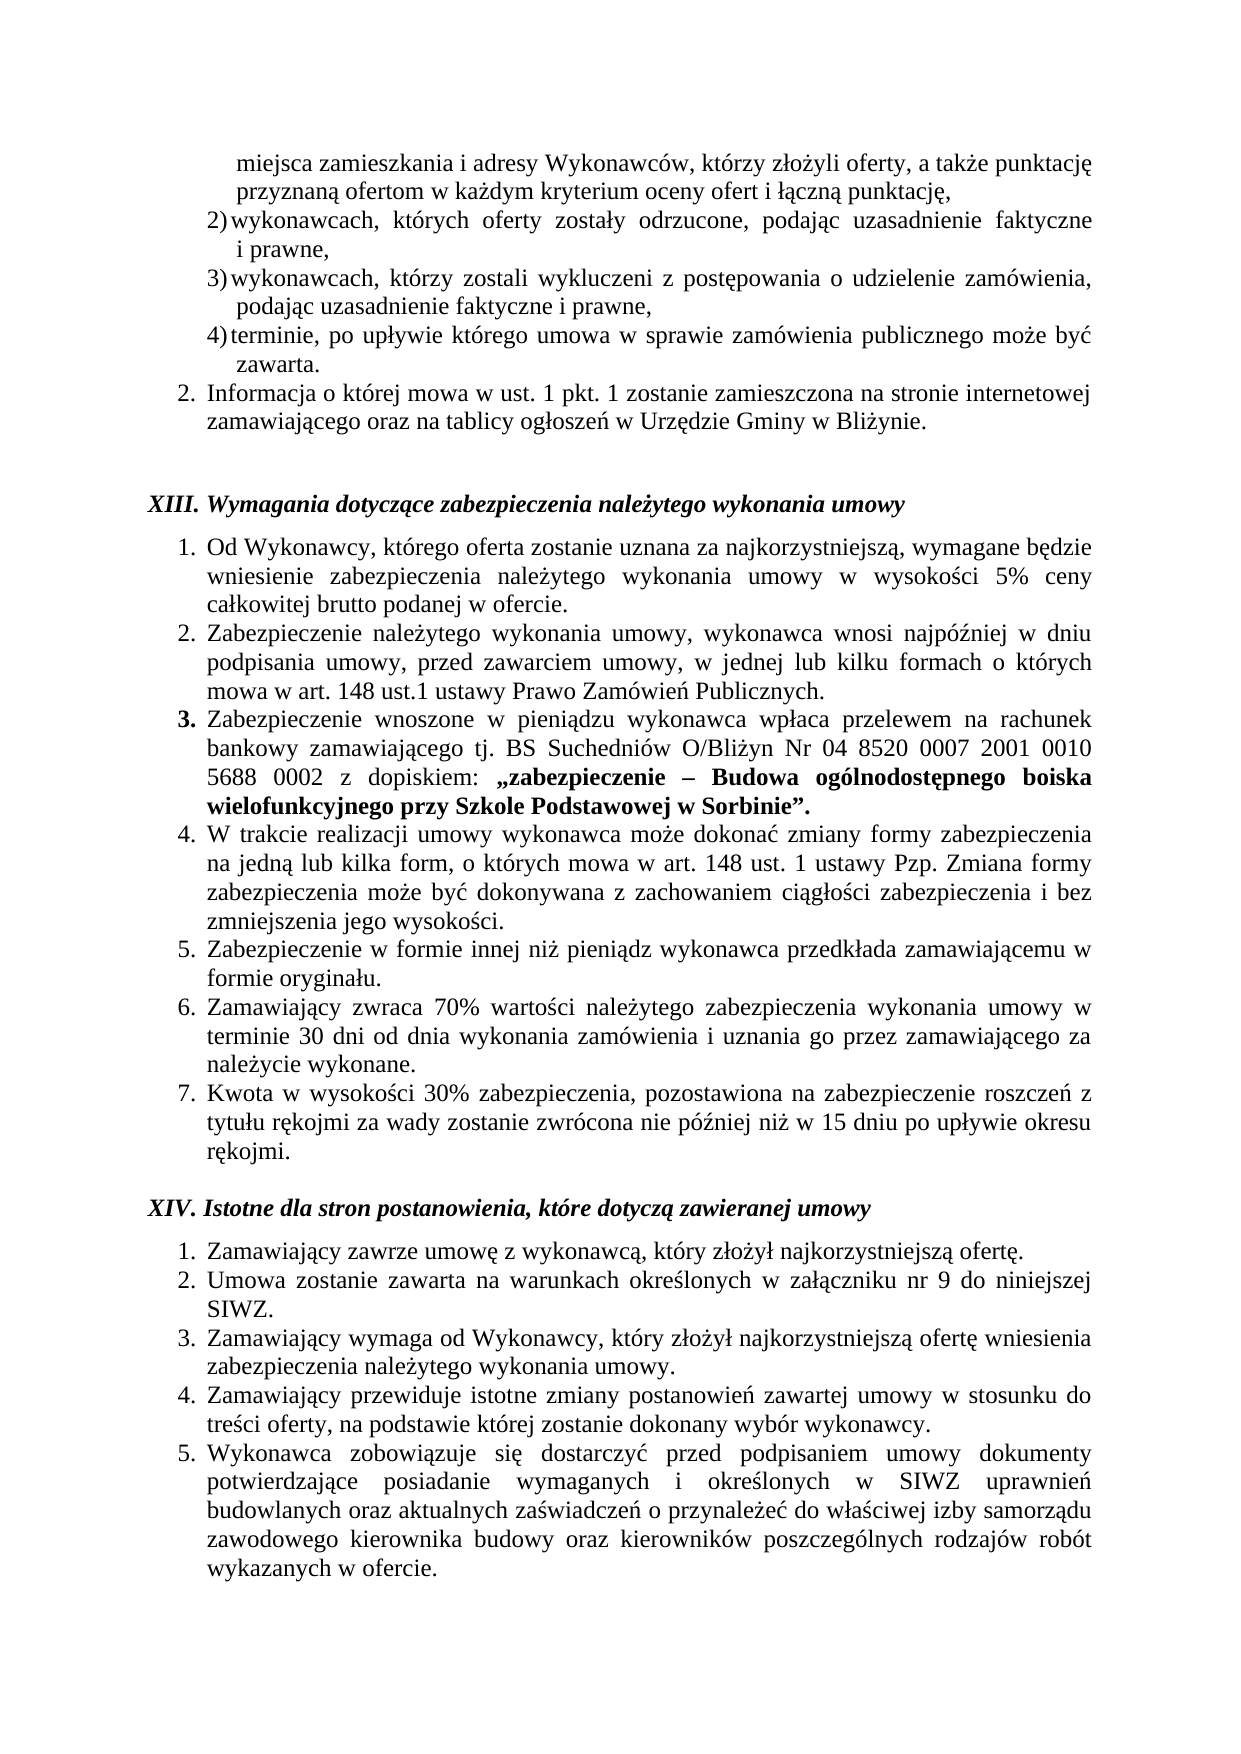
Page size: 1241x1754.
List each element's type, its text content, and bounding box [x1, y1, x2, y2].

list Zamawiający zwraca 70% wartości należytego zabezpieczenia wykonania umowy w terminie 30 dni od dnia wykonania zamówienia i uznania go przez zamawiającego za należycie wykonane. [177, 992, 1093, 1078]
list Zabezpieczenie wnoszone w pieniądzu wykonawca wpłaca przelewem na rachunek bankowy zamawiającego tj. BS Suchedniów O/Bliżyn Nr 04 8520 0007 2001 0010 5688 0002 z dopiskiem: „zabezpieczenie – Budowa ogólnodostępnego boiska wielofunkcyjnego przy Szkole Podstawowej w Sorbinie”. [177, 704, 1093, 819]
list Zamawiający przewiduje istotne zmiany postanowień zawartej umowy w stosunku do treści oferty, na podstawie której zostanie dokonany wybór wykonawcy. [177, 1380, 1093, 1438]
list Zabezpieczenie należytego wykonania umowy, wykonawca wnosi najpóźniej w dniu podpisania umowy, przed zawarciem umowy, w jednej lub kilku formach o których mowa w art. 148 ust.1 ustawy Prawo Zamówień Publicznych. [177, 618, 1093, 704]
list Zamawiający wymaga od Wykonawcy, który złożył najkorzystniejszą ofertę wniesienia zabezpieczenia należytego wykonania umowy. [177, 1323, 1093, 1380]
list Umowa zostanie zawarta na warunkach określonych w załączniku nr 9 do niniejszej SIWZ. [177, 1265, 1093, 1323]
list Kwota w wysokości 30% zabezpieczenia, pozostawiona na zabezpieczenie roszczeń z tytułu rękojmi za wady zostanie zwrócona nie później niż w 15 dniu po upływie okresu rękojmi. [177, 1078, 1093, 1164]
list wykonawcach, którzy zostali wykluczeni z postępowania o udzielenie zamówienia, podając uzasadnienie faktyczne i prawne, [207, 263, 1093, 320]
list Zabezpieczenie w formie innej niż pieniądz wykonawca przedkłada zamawiającemu w formie oryginału. [177, 934, 1093, 992]
list Od Wykonawcy, którego oferta zostanie uznana za najkorzystniejszą, wymagane będzie wniesienie zabezpieczenia należytego wykonania umowy w wysokości 5% ceny całkowitej brutto podanej w ofercie. [177, 532, 1093, 618]
list Wykonawca zobowiązuje się dostarczyć przed podpisaniem umowy dokumenty potwierdzające posiadanie wymaganych i określonych w SIWZ uprawnień budowlanych oraz aktualnych zaświadczeń o przynależeć do właściwej izby samorządu zawodowego kierownika budowy oraz kierowników poszczególnych rodzajów robót wykazanych w ofercie. [177, 1438, 1093, 1581]
text XIV. Istotne dla stron postanowienia, które dotyczą zawieranej umowy [148, 1193, 1093, 1222]
list wykonawcach, których oferty zostały odrzucone, podając uzasadnienie faktyczne i prawne, [207, 205, 1093, 263]
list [207, 148, 1093, 205]
list W trakcie realizacji umowy wykonawca może dokonać zmiany formy zabezpieczenia na jedną lub kilka form, o których mowa w art. 148 ust. 1 ustawy Pzp. Zmiana formy zabezpieczenia może być dokonywana z zachowaniem ciągłości zabezpieczenia i bez zmniejszenia jego wysokości. [177, 819, 1093, 934]
list Informacja o której mowa w ust. 1 pkt. 1 zostanie zamieszczona na stronie internetowej zamawiającego oraz na tablicy ogłoszeń w Urzędzie Gminy w Bliżynie. [177, 378, 1093, 435]
text XIII. Wymagania dotyczące zabezpieczenia należytego wykonania umowy [148, 489, 1093, 518]
list terminie, po upływie którego umowa w sprawie zamówienia publicznego może być zawarta. [207, 320, 1093, 378]
list Zamawiający zawrze umowę z wykonawcą, który złożył najkorzystniejszą ofertę. [177, 1236, 1093, 1265]
